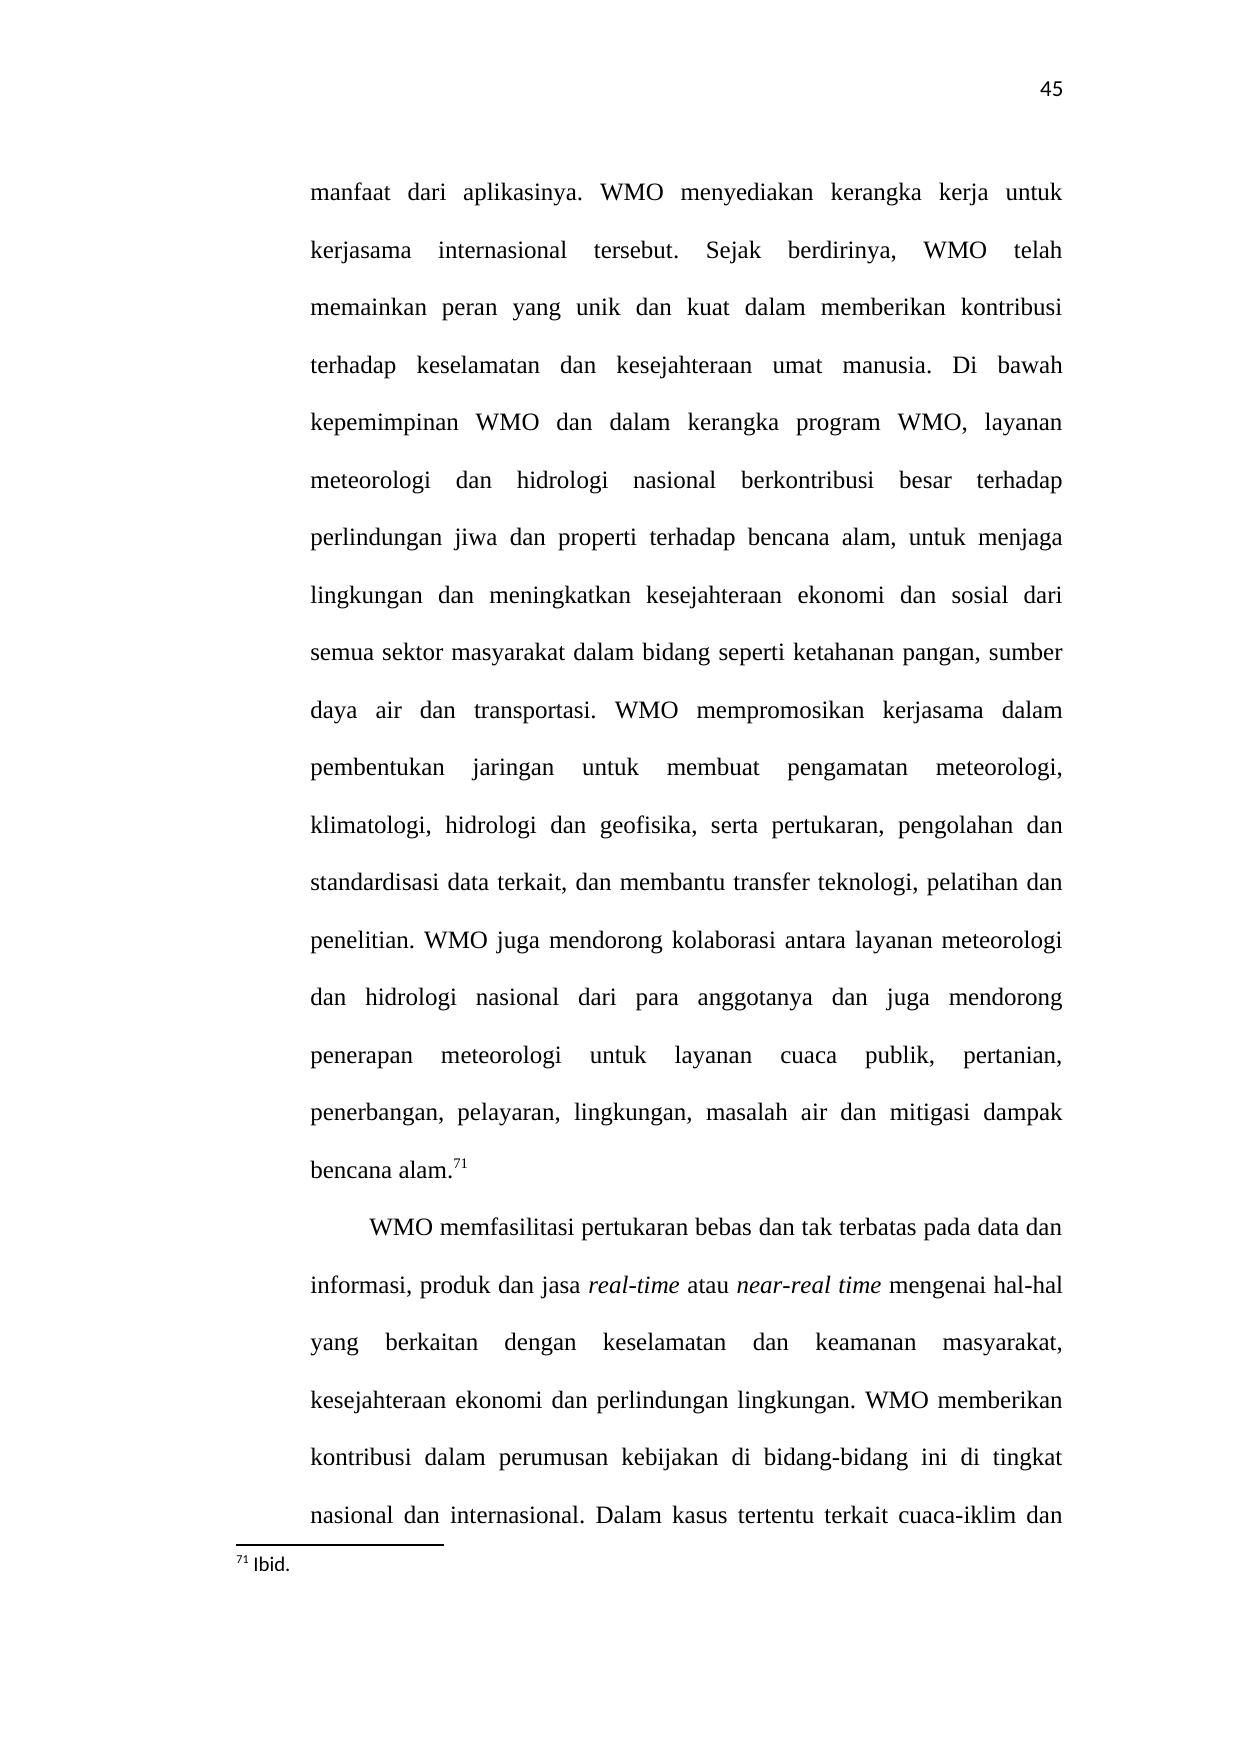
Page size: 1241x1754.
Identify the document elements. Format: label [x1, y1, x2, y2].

list [310, 177, 1063, 1183]
list [310, 1212, 1063, 1528]
